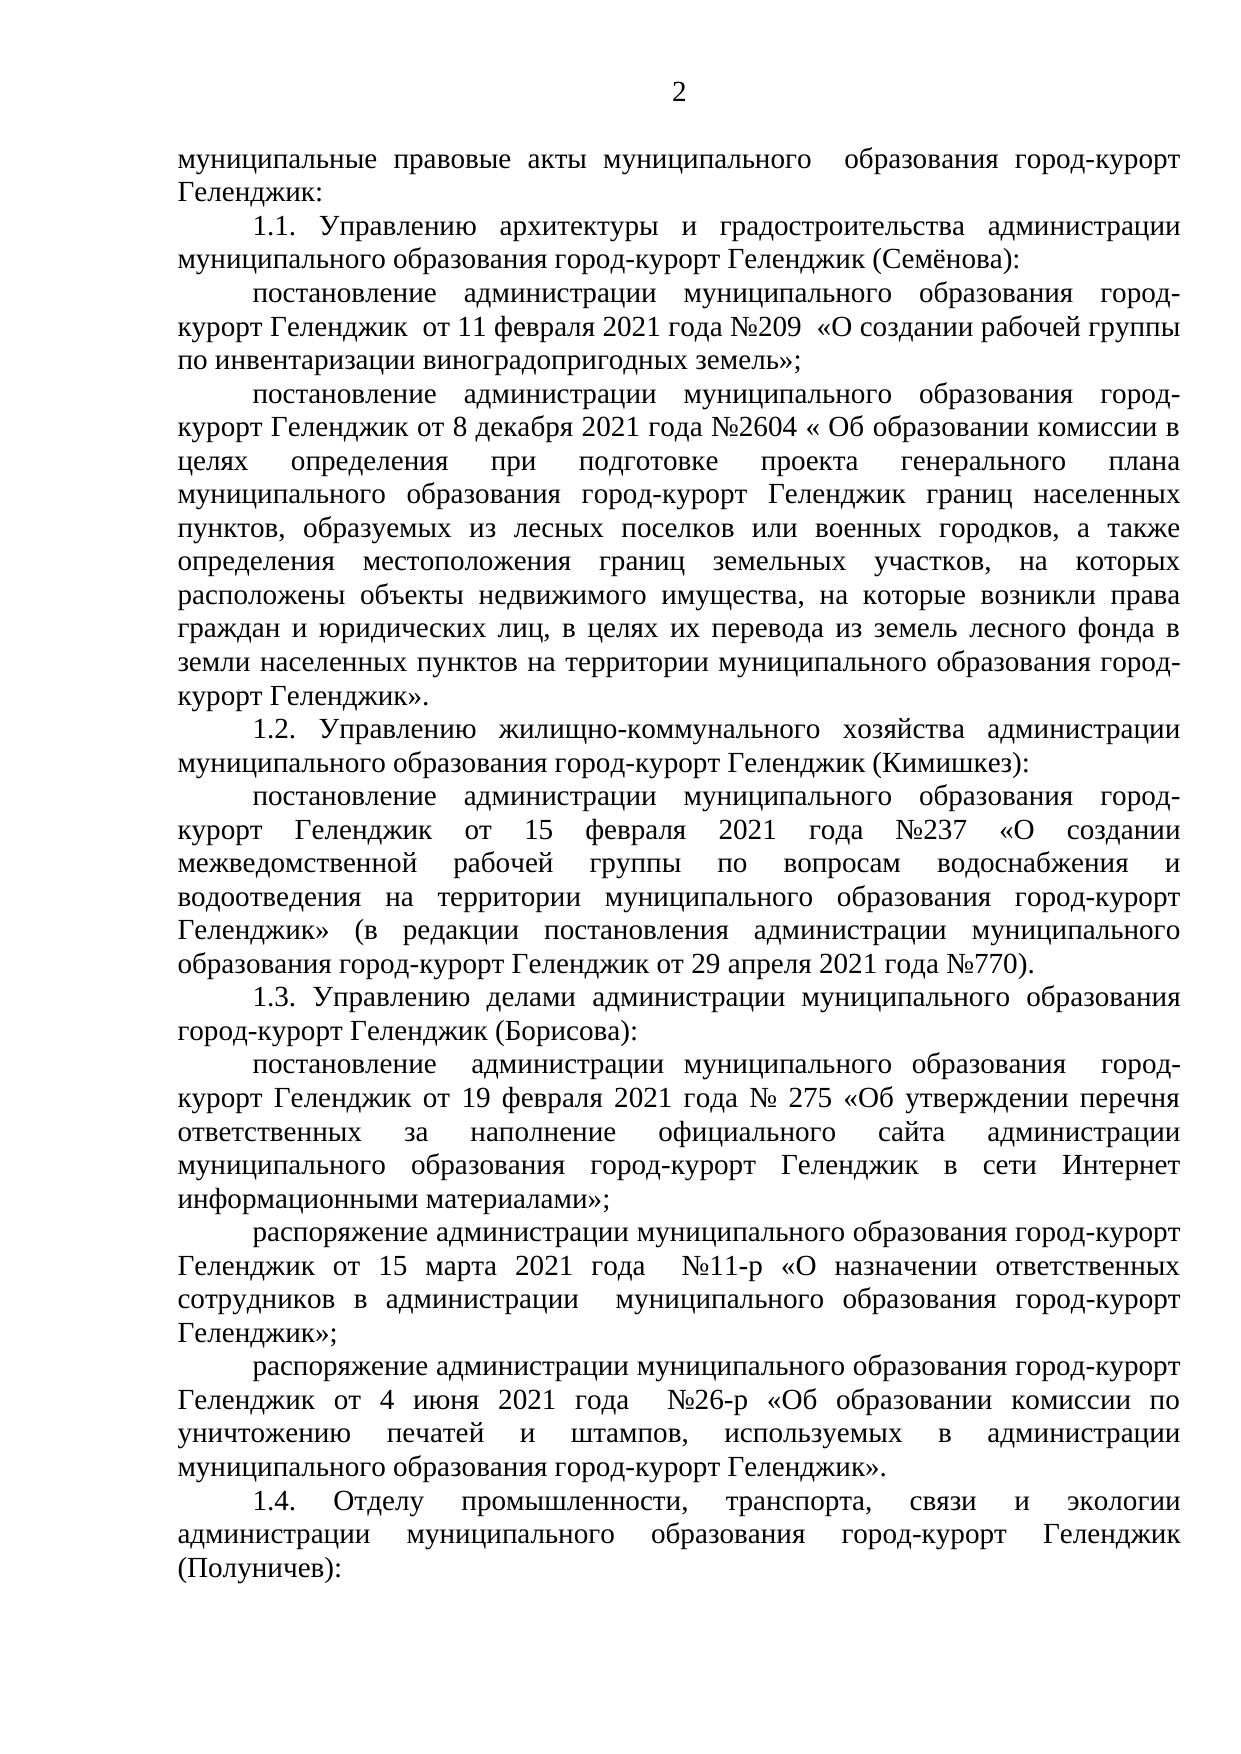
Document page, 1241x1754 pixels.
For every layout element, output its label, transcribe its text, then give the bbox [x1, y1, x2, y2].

text распоряжение администрации муниципального образования город-курорт Геленджик от 15 марта 2021 года №11-р «О назначении ответственных сотрудников в администрации муниципального образования город-курорт Геленджик»; [177, 1214, 1181, 1348]
text 1.3. Управлению делами администрации муниципального образования город-курорт Геленджик (Борисова): [177, 979, 1181, 1047]
text постановление администрации муниципального образования город-курорт Геленджик от 19 февраля 2021 года № 275 «Об утверждении перечня ответственных за наполнение официального сайта администрации муниципального образования город-курорт Геленджик в сети Интернет информационными материалами»; [177, 1047, 1181, 1214]
text постановление администрации муниципального образования город-курорт Геленджик от 11 февраля 2021 года №209 «О создании рабочей группы по инвентаризации виноградопригодных земель»; [177, 275, 1181, 376]
text постановление администрации муниципального образования город-курорт Геленджик от 8 декабря 2021 года №2604 « Об образовании комиссии в целях определения при подготовке проекта генерального плана муниципального образования город-курорт Геленджик границ населенных пунктов, образуемых из лесных поселков или военных городков, а также определения местоположения границ земельных участков, на которых расположены объекты недвижимого имущества, на которые возникли права граждан и юридических лиц, в целях их перевода из земель лесного фонда в земли населенных пунктов на территории муниципального образования город-курорт Геленджик». [177, 376, 1181, 711]
text распоряжение администрации муниципального образования город-курорт Геленджик от 4 июня 2021 года №26-р «Об образовании комиссии по уничтожению печатей и штампов, используемых в администрации муниципального образования город-курорт Геленджик». [177, 1348, 1181, 1483]
text 1.1. Управлению архитектуры и градостроительства администрации муниципального образования город-курорт Геленджик (Семёнова): [177, 208, 1181, 275]
text 1.4. Отделу промышленности, транспорта, связи и экологии администрации муниципального образования город-курорт Геленджик (Полуничев): [177, 1483, 1181, 1583]
text 1.2. Управлению жилищно-коммунального хозяйства администрации муниципального образования город-курорт Геленджик (Кимишкез): [177, 711, 1181, 778]
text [177, 141, 1181, 208]
text постановление администрации муниципального образования город-курорт Геленджик от 15 февраля 2021 года №237 «О создании межведомственной рабочей группы по вопросам водоснабжения и водоотведения на территории муниципального образования город-курорт Геленджик» (в редакции постановления администрации муниципального образования город-курорт Геленджик от 29 апреля 2021 года №770). [177, 778, 1181, 979]
